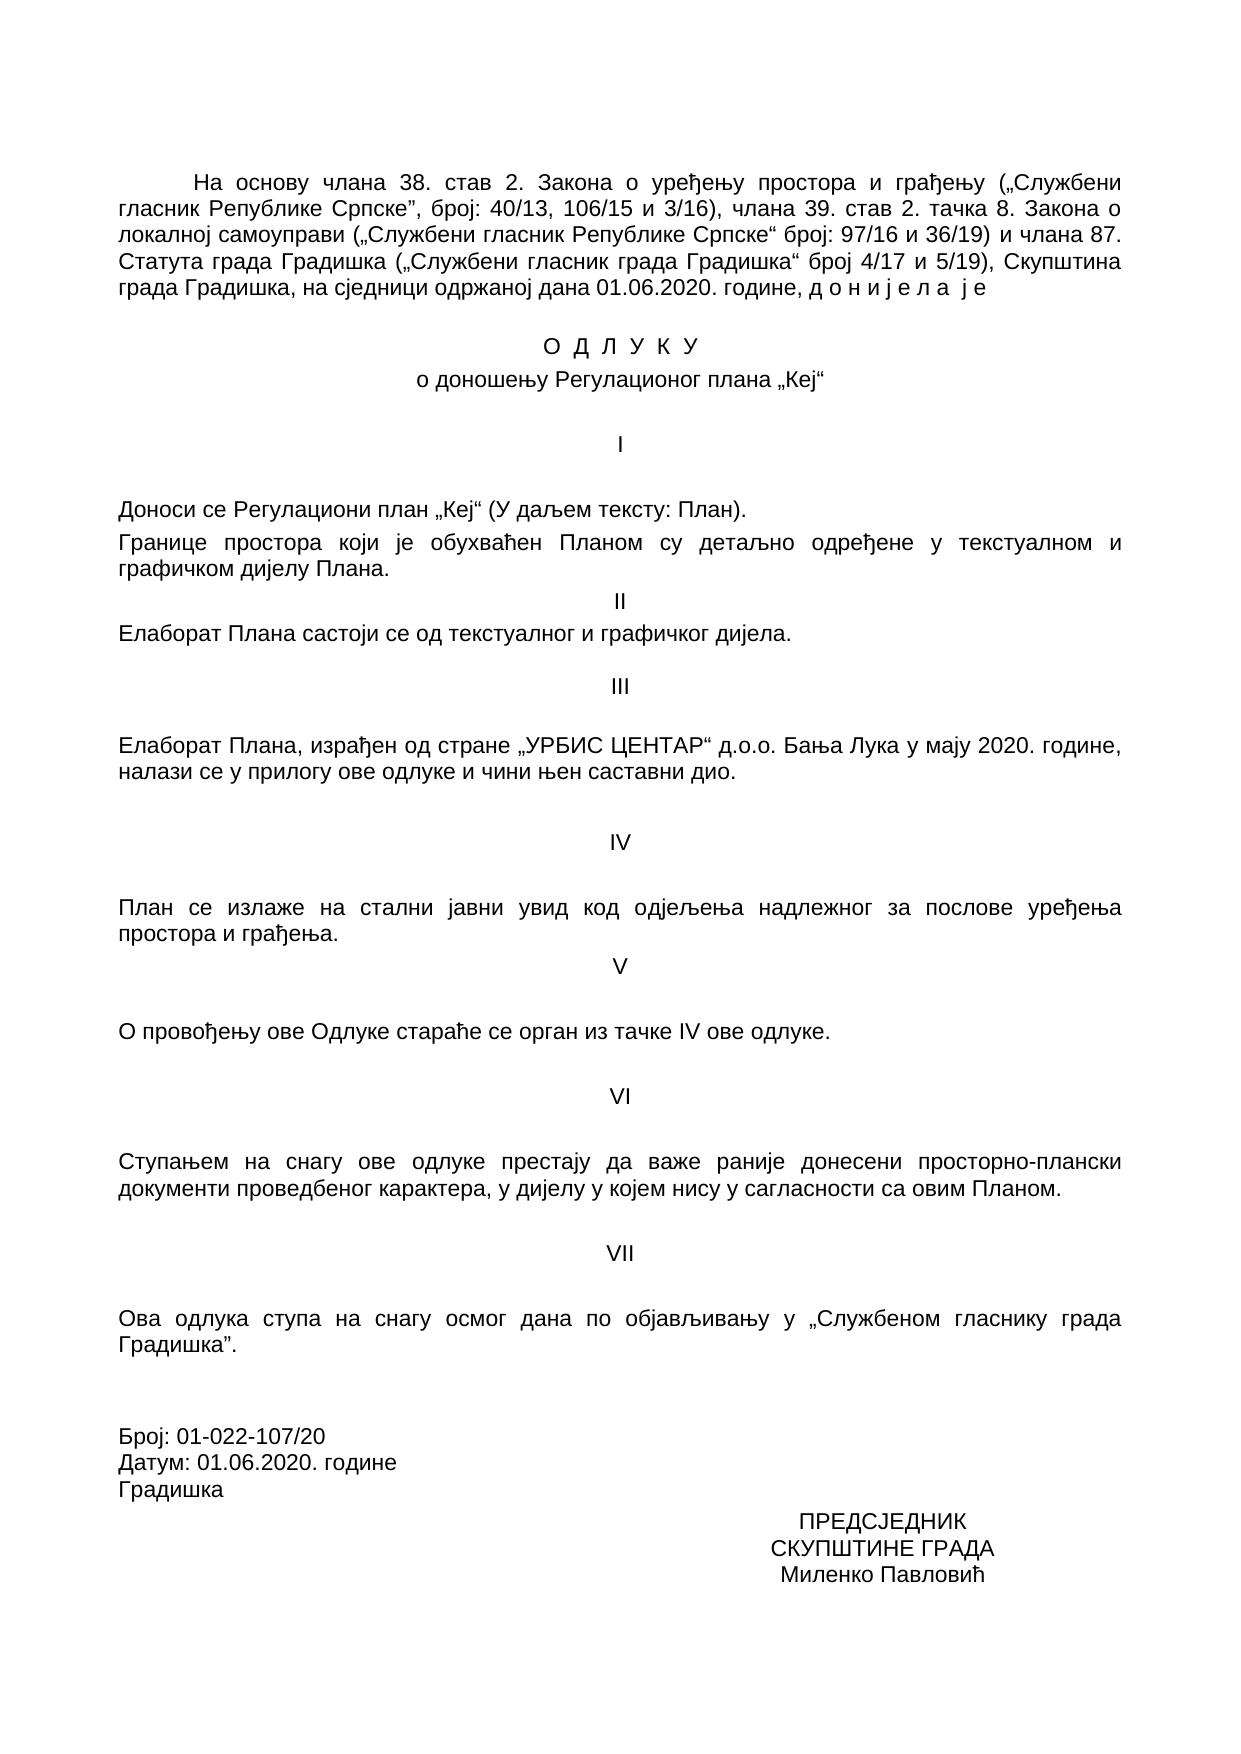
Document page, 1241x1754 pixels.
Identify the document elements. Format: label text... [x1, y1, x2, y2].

text Границе простора који је обухваћен Планом су детаљно одређене у текстуалном и графичком дијелу Плана. [118, 529, 1122, 581]
text VI [118, 1083, 1122, 1109]
text Доноси се Регулациони план „Кеј“ (У даљем тексту: План). [118, 496, 1122, 522]
text о доношењу Регулационог плана „Кеј“ [118, 366, 1122, 392]
text ПРЕДСЈЕДНИК [568, 1508, 1122, 1534]
text III [118, 673, 1122, 699]
text Елаборат Плана, израђен од стране „УРБИС ЦЕНТАР“ д.о.о. Бања Лука у мају 2020. године, налази се у прилогу ове одлуке и чини њен саставни дио. [118, 732, 1122, 785]
text Ова одлука ступа на снагу осмог дана по објављивању у „Службеном гласнику града Градишка”. [118, 1305, 1122, 1358]
text Градишка [118, 1476, 1122, 1502]
text IV [118, 828, 1122, 855]
text Број: 01-022-107/20 [118, 1423, 1122, 1449]
text Миленко Павловић [568, 1561, 1122, 1587]
text На основу члана 38. став 2. Закона о уређењу простора и грађењу („Службени гласник Републике Српске”, број: 40/13, 106/15 и 3/16), члана 39. став 2. тачка 8. Закона о локалној самоуправи („Службени гласник Републике Српске“ број: 97/16 и 36/19) и члана 87. Статута града Градишка („Службени гласник града Градишка“ броj 4/17 и 5/19), Скупштина града Градишка, на сједници одржаној дана 01.06.2020. године, д о н и ј е л а ј е [118, 169, 1122, 301]
text Ступањем на снагу ове одлуке престају да важе раније донесени просторно-плански документи проведбеног карактера, у дијелу у којем нису у сагласности са овим Планом. [118, 1148, 1122, 1201]
text План се излаже на стални јавни увид код одјељења надлежног за послове уређења простора и грађења. [118, 894, 1122, 946]
text О провођењу ове Одлуке стараће се орган из тачке IV ове одлуке. [118, 1018, 1122, 1044]
text II [118, 588, 1122, 614]
text V [118, 953, 1122, 979]
text Елаборат Плана састоји се од текстуалног и графичког дијела. [118, 620, 1122, 647]
text О Д Л У К У [118, 333, 1122, 359]
text I [118, 431, 1122, 457]
text VII [118, 1240, 1122, 1266]
text СКУПШТИНЕ ГРАДА [568, 1534, 1122, 1561]
text Датум: 01.06.2020. године [118, 1449, 1122, 1476]
